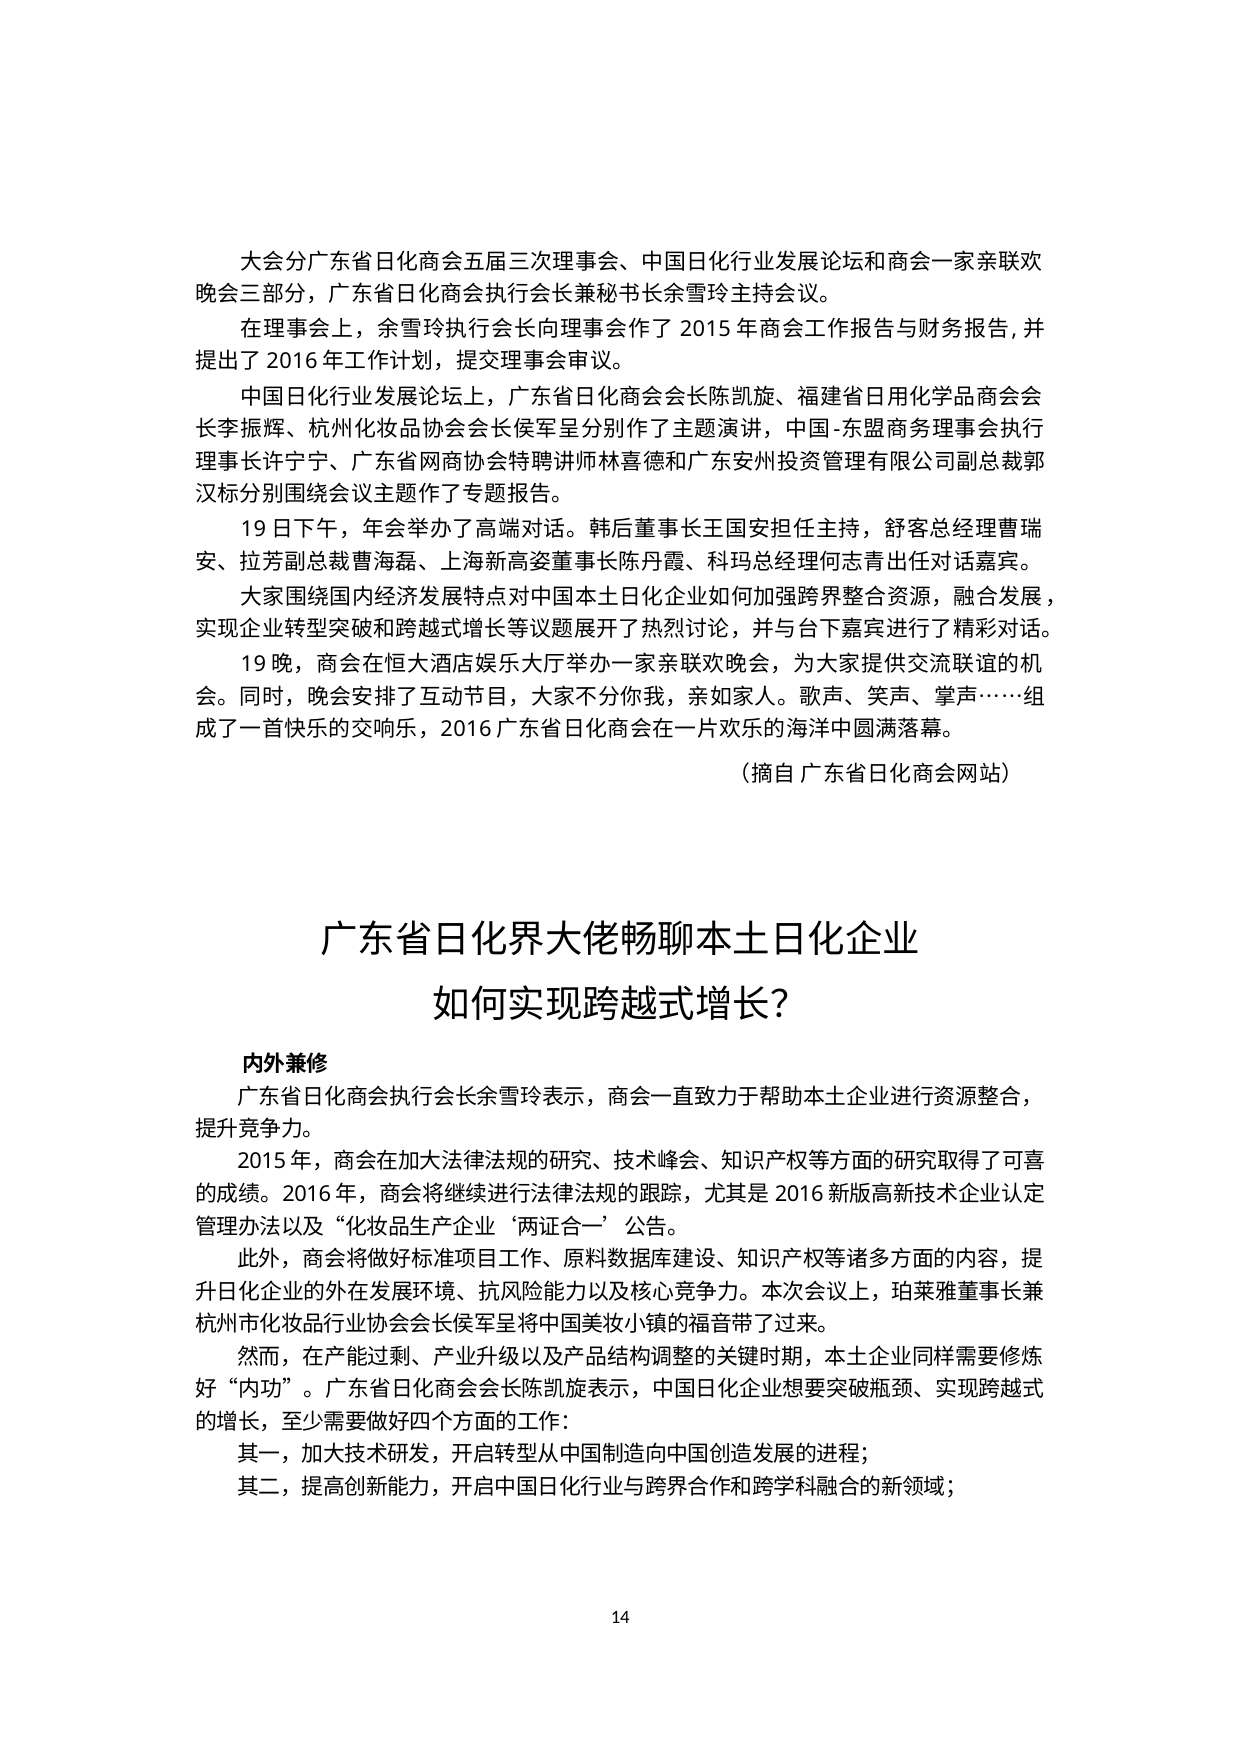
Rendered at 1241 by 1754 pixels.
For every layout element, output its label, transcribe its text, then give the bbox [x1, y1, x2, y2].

text 大家围绕国内经济发展特点对中国本土日化企业如何加强跨界整合资源，融合发展，实现企业转型突破和跨越式增长等议题展开了热烈讨论，并与台下嘉宾进行了精彩对话。 [195, 578, 1045, 643]
text 广东省日化商会执行会长余雪玲表示，商会一直致力于帮助本土企业进行资源整合，提升竞争力。 [195, 1078, 1045, 1143]
text 在理事会上，余雪玲执行会长向理事会作了2015年商会工作报告与财务报告, 并提出了2016年工作计划，提交理事会审议。 [195, 311, 1045, 376]
text 大会分广东省日化商会五届三次理事会、中国日化行业发展论坛和商会一家亲联欢晚会三部分，广东省日化商会执行会长兼秘书长余雪玲主持会议。 [195, 243, 1045, 308]
text （摘自 广东省日化商会网站） [195, 756, 1045, 788]
text 内外兼修 [195, 1046, 1045, 1078]
text 19晚，商会在恒大酒店娱乐大厅举办一家亲联欢晚会，为大家提供交流联谊的机会。同时，晚会安排了互动节目，大家不分你我，亲如家人。歌声、笑声、掌声……组成了一首快乐的交响乐，2016广东省日化商会在一片欢乐的海洋中圆满落幕。 [195, 646, 1045, 743]
text 2015年，商会在加大法律法规的研究、技术峰会、知识产权等方面的研究取得了可喜的成绩。2016年，商会将继续进行法律法规的跟踪，尤其是2016新版高新技术企业认定管理办法以及“化妆品生产企业‘两证合一’公告。 [195, 1143, 1045, 1241]
text 如何实现跨越式增长？ [195, 968, 1045, 1033]
text 广东省日化界大佬畅聊本土日化企业 [195, 903, 1045, 968]
text 此外，商会将做好标准项目工作、原料数据库建设、知识产权等诸多方面的内容，提升日化企业的外在发展环境、抗风险能力以及核心竞争力。本次会议上，珀莱雅董事长兼杭州市化妆品行业协会会长侯军呈将中国美妆小镇的福音带了过来。 [195, 1241, 1045, 1338]
text 其一，加大技术研发，开启转型从中国制造向中国创造发展的进程； [195, 1436, 1045, 1468]
text 中国日化行业发展论坛上，广东省日化商会会长陈凯旋、福建省日用化学品商会会长李振辉、杭州化妆品协会会长侯军呈分别作了主题演讲，中国-东盟商务理事会执行理事长许宁宁、广东省网商协会特聘讲师林喜德和广东安州投资管理有限公司副总裁郭汉标分别围绕会议主题作了专题报告。 [195, 378, 1045, 508]
text 其二，提高创新能力，开启中国日化行业与跨界合作和跨学科融合的新领域； [195, 1468, 1045, 1501]
text 19日下午，年会举办了高端对话。韩后董事长王国安担任主持，舒客总经理曹瑞安、拉芳副总裁曹海磊、上海新高姿董事长陈丹霞、科玛总经理何志青出任对话嘉宾。 [195, 511, 1045, 576]
text 然而，在产能过剩、产业升级以及产品结构调整的关键时期，本土企业同样需要修炼好“内功”。广东省日化商会会长陈凯旋表示，中国日化企业想要突破瓶颈、实现跨越式的增长，至少需要做好四个方面的工作： [195, 1338, 1045, 1436]
